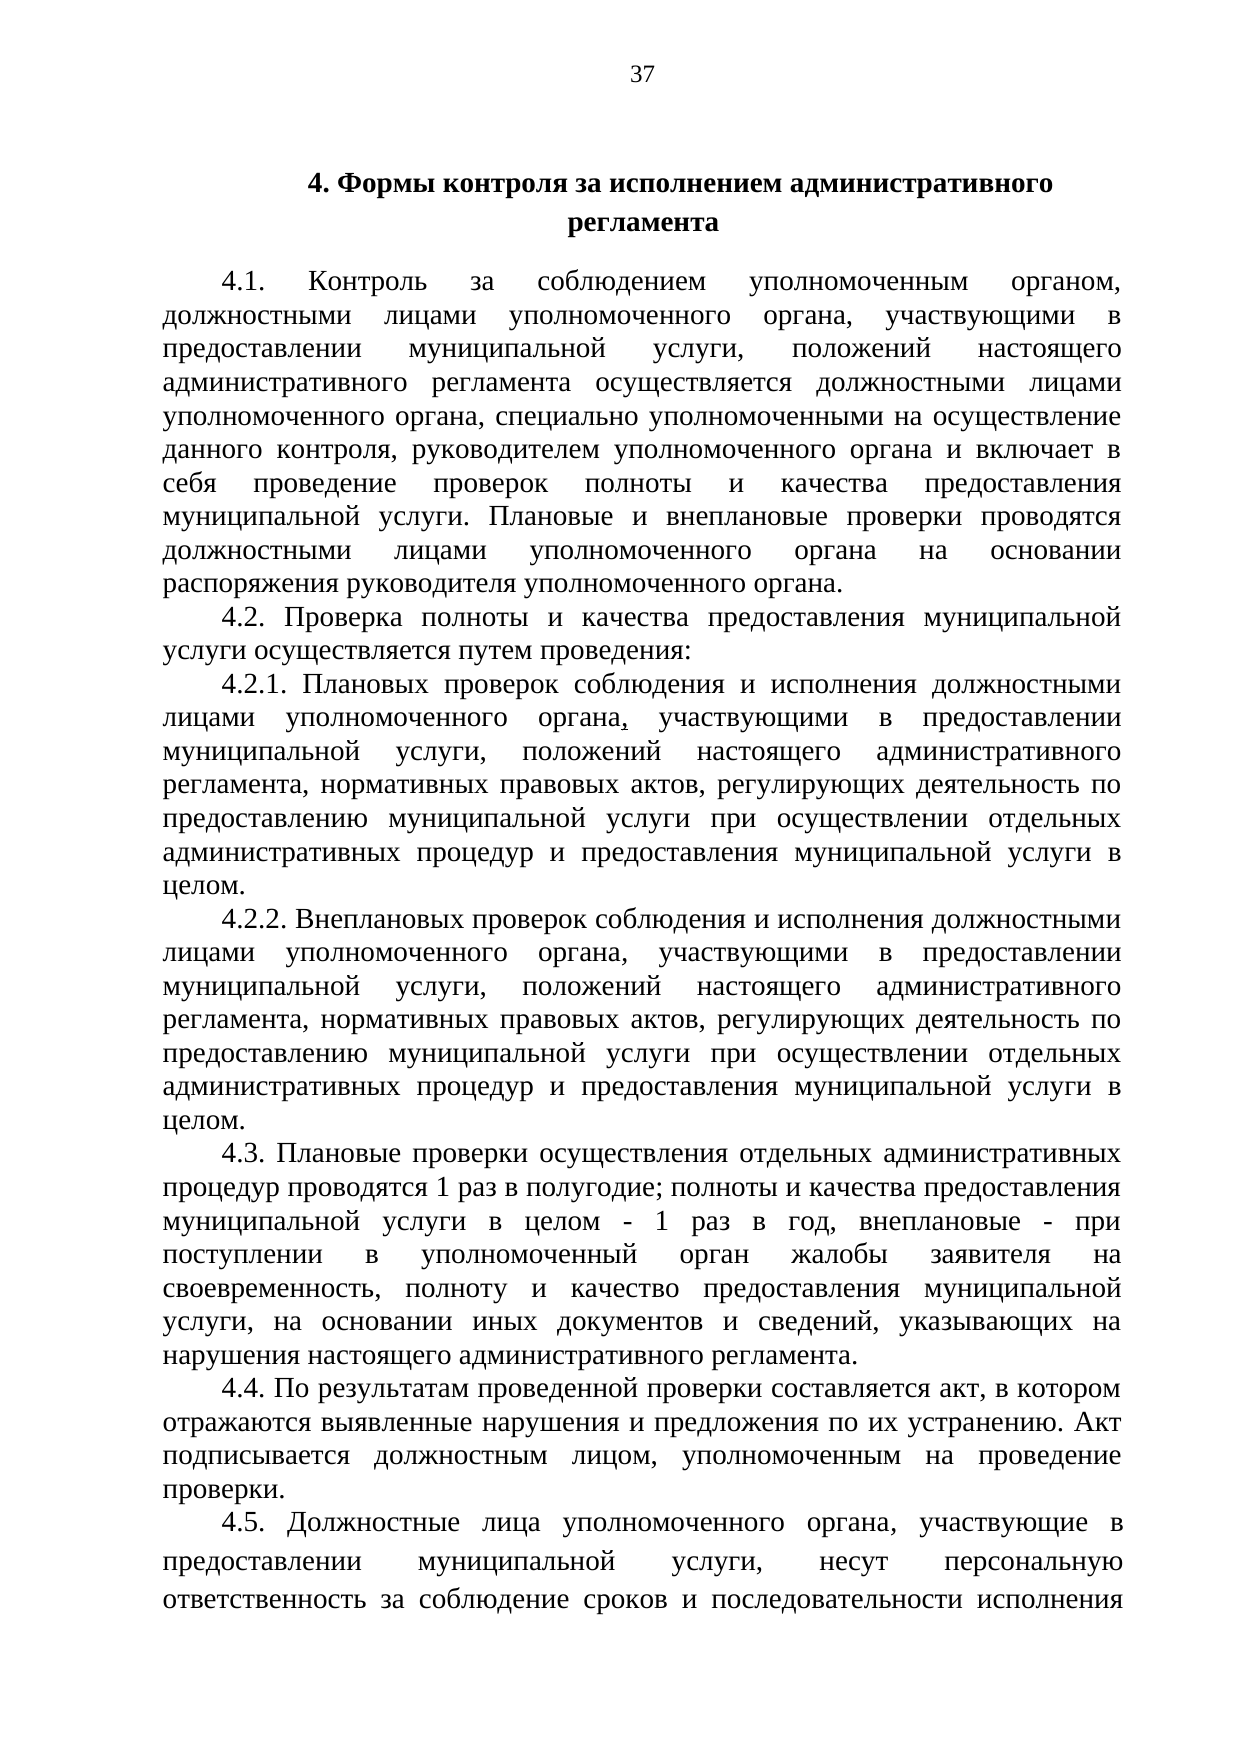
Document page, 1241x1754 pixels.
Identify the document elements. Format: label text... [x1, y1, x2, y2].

text 4.2.2. Внеплановых проверок соблюдения и исполнения должностными лицами уполномоченного органа, участвующими в предоставлении муниципальной услуги, положений настоящего административного регламента, нормативных правовых актов, регулирующих деятельность по предоставлению муниципальной услуги при осуществлении отдельных административных процедур и предоставления муниципальной услуги в целом. [162, 901, 1122, 1136]
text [162, 1504, 1124, 1615]
text 4.2.1. Плановых проверок соблюдения и исполнения должностными лицами уполномоченного органа, участвующими в предоставлении муниципальной услуги, положений настоящего административного регламента, нормативных правовых актов, регулирующих деятельность по предоставлению муниципальной услуги при осуществлении отдельных административных процедур и предоставления муниципальной услуги в целом. [162, 666, 1122, 901]
text 4. Формы контроля за исполнением административного регламента [162, 166, 1124, 238]
text 4.3. Плановые проверки осуществления отдельных административных процедур проводятся 1 раз в полугодие; полноты и качества предоставления муниципальной услуги в целом - 1 раз в год, внеплановые - при поступлении в уполномоченный орган жалобы заявителя на своевременность, полноту и качество предоставления муниципальной услуги, на основании иных документов и сведений, указывающих на нарушения настоящего административного регламента. [162, 1136, 1122, 1370]
text 4.4. По результатам проведенной проверки составляется акт, в котором отражаются выявленные нарушения и предложения по их устранению. Акт подписывается должностным лицом, уполномоченным на проведение проверки. [162, 1370, 1122, 1504]
text 4.2. Проверка полноты и качества предоставления муниципальной услуги осуществляется путем проведения: [162, 599, 1122, 666]
text 4.1. Контроль за соблюдением уполномоченным органом, должностными лицами уполномоченного органа, участвующими в предоставлении муниципальной услуги, положений настоящего административного регламента осуществляется должностными лицами уполномоченного органа, специально уполномоченными на осуществление данного контроля, руководителем уполномоченного органа и включает в себя проведение проверок полноты и качества предоставления муниципальной услуги. Плановые и внеплановые проверки проводятся должностными лицами уполномоченного органа на основании распоряжения руководителя уполномоченного органа. [162, 263, 1122, 599]
